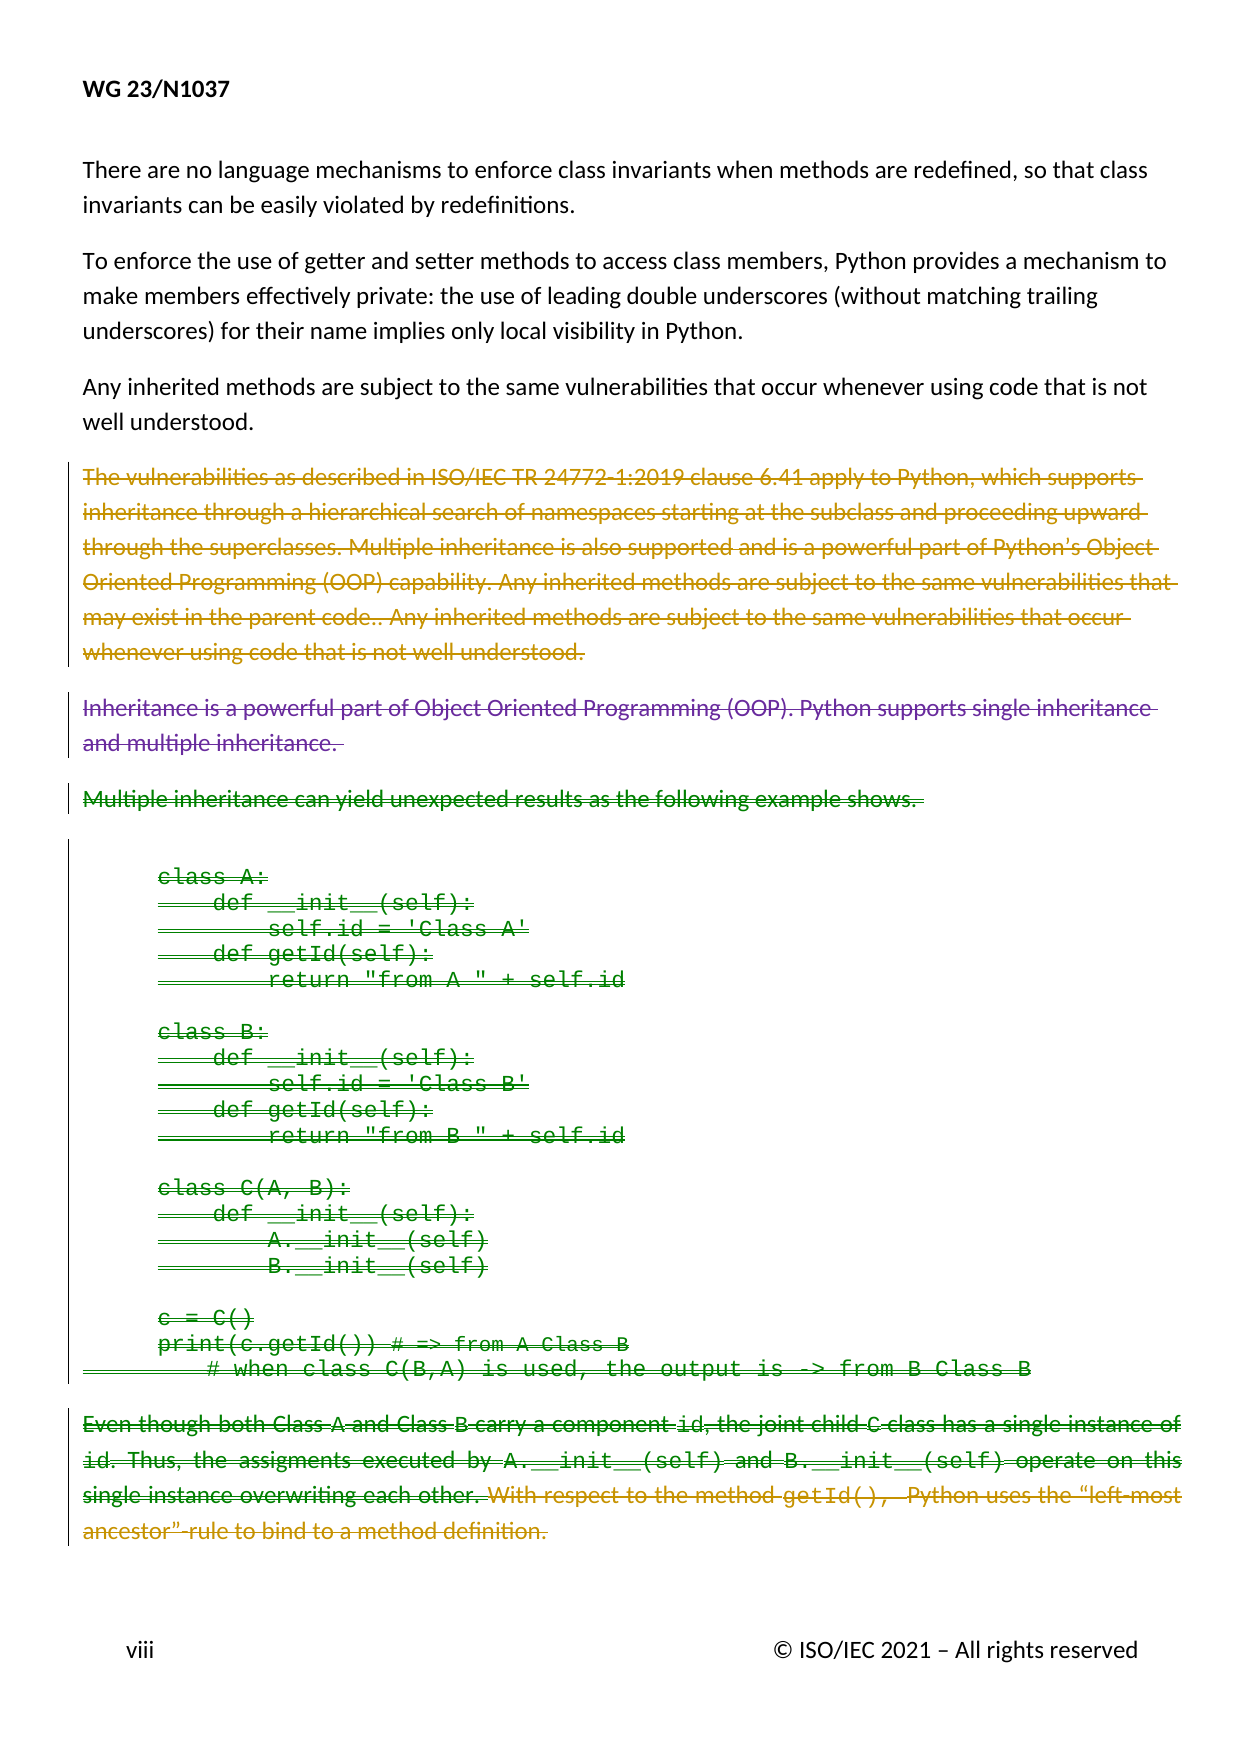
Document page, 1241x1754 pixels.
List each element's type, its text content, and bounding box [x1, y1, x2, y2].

text There are no language mechanisms to enforce class invariants when methods are redefined, so that class invariants can be easily violated by redefinitions. [82, 154, 1182, 219]
text To enforce the use of getter and setter methods to access class members, Python provides a mechanism to make members effectively private: the use of leading double underscores (without matching trailing underscores) for their name implies only local visibility in Python. [82, 245, 1182, 345]
text Any inherited methods are subject to the same vulnerabilities that occur whenever using code that is not well understood. [82, 371, 1182, 436]
